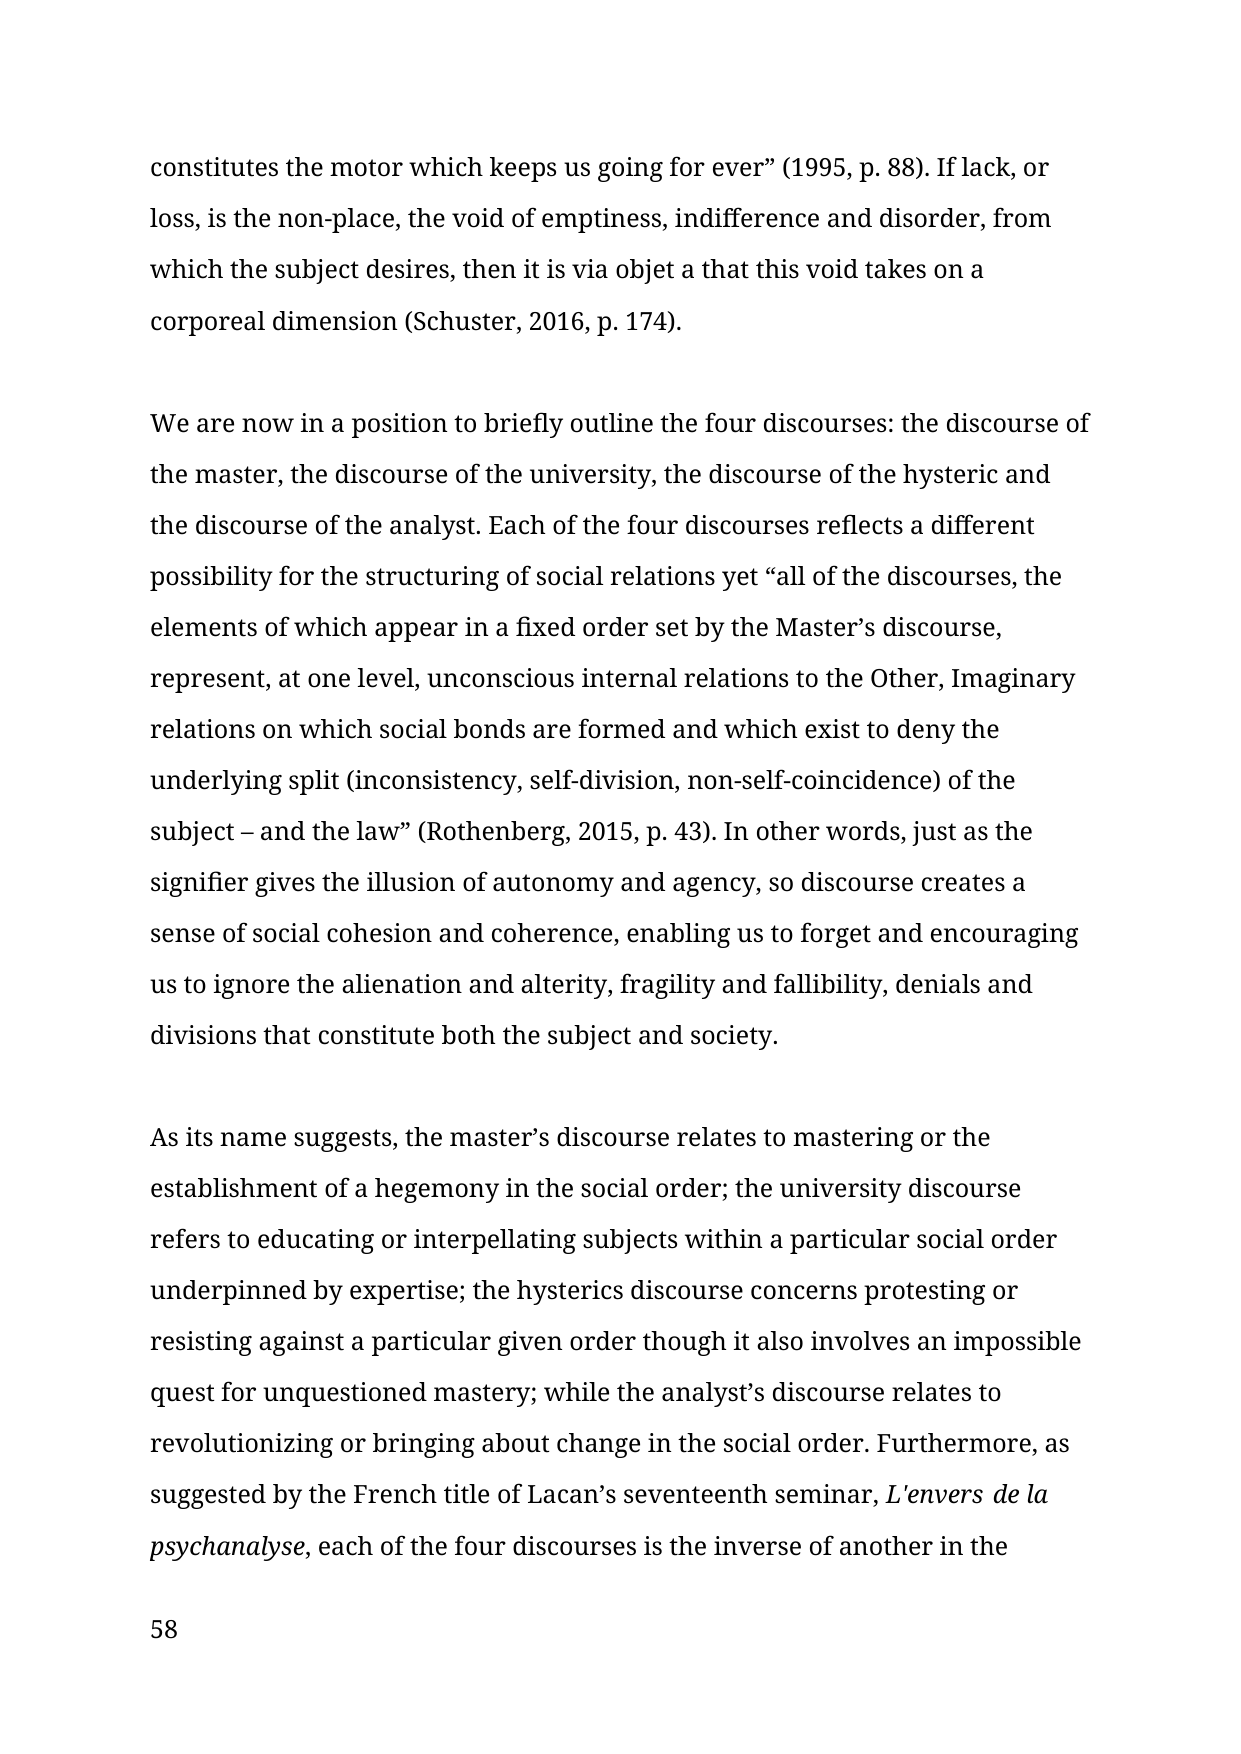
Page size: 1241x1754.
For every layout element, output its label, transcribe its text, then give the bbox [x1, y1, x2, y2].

text We are now in a position to briefly outline the four discourses: the discourse of the master, the discourse of the university, the discourse of the hysteric and the discourse of the analyst. Each of the four discourses reflects a different possibility for the structuring of social relations yet “all of the discourses, the elements of which appear in a fixed order set by the Master’s discourse, represent, at one level, unconscious internal relations to the Other, Imaginary relations on which social bonds are formed and which exist to deny the underlying split (inconsistency, self-division, non-self-coincidence) of the subject – and the law” (Rothenberg, 2015, p. 43). In other words, just as the signifier gives the illusion of autonomy and agency, so discourse creates a sense of social cohesion and coherence, enabling us to forget and encouraging us to ignore the alienation and alterity, fragility and fallibility, denials and divisions that constitute both the subject and society. [150, 405, 1090, 1052]
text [150, 1120, 1090, 1562]
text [150, 150, 1090, 337]
